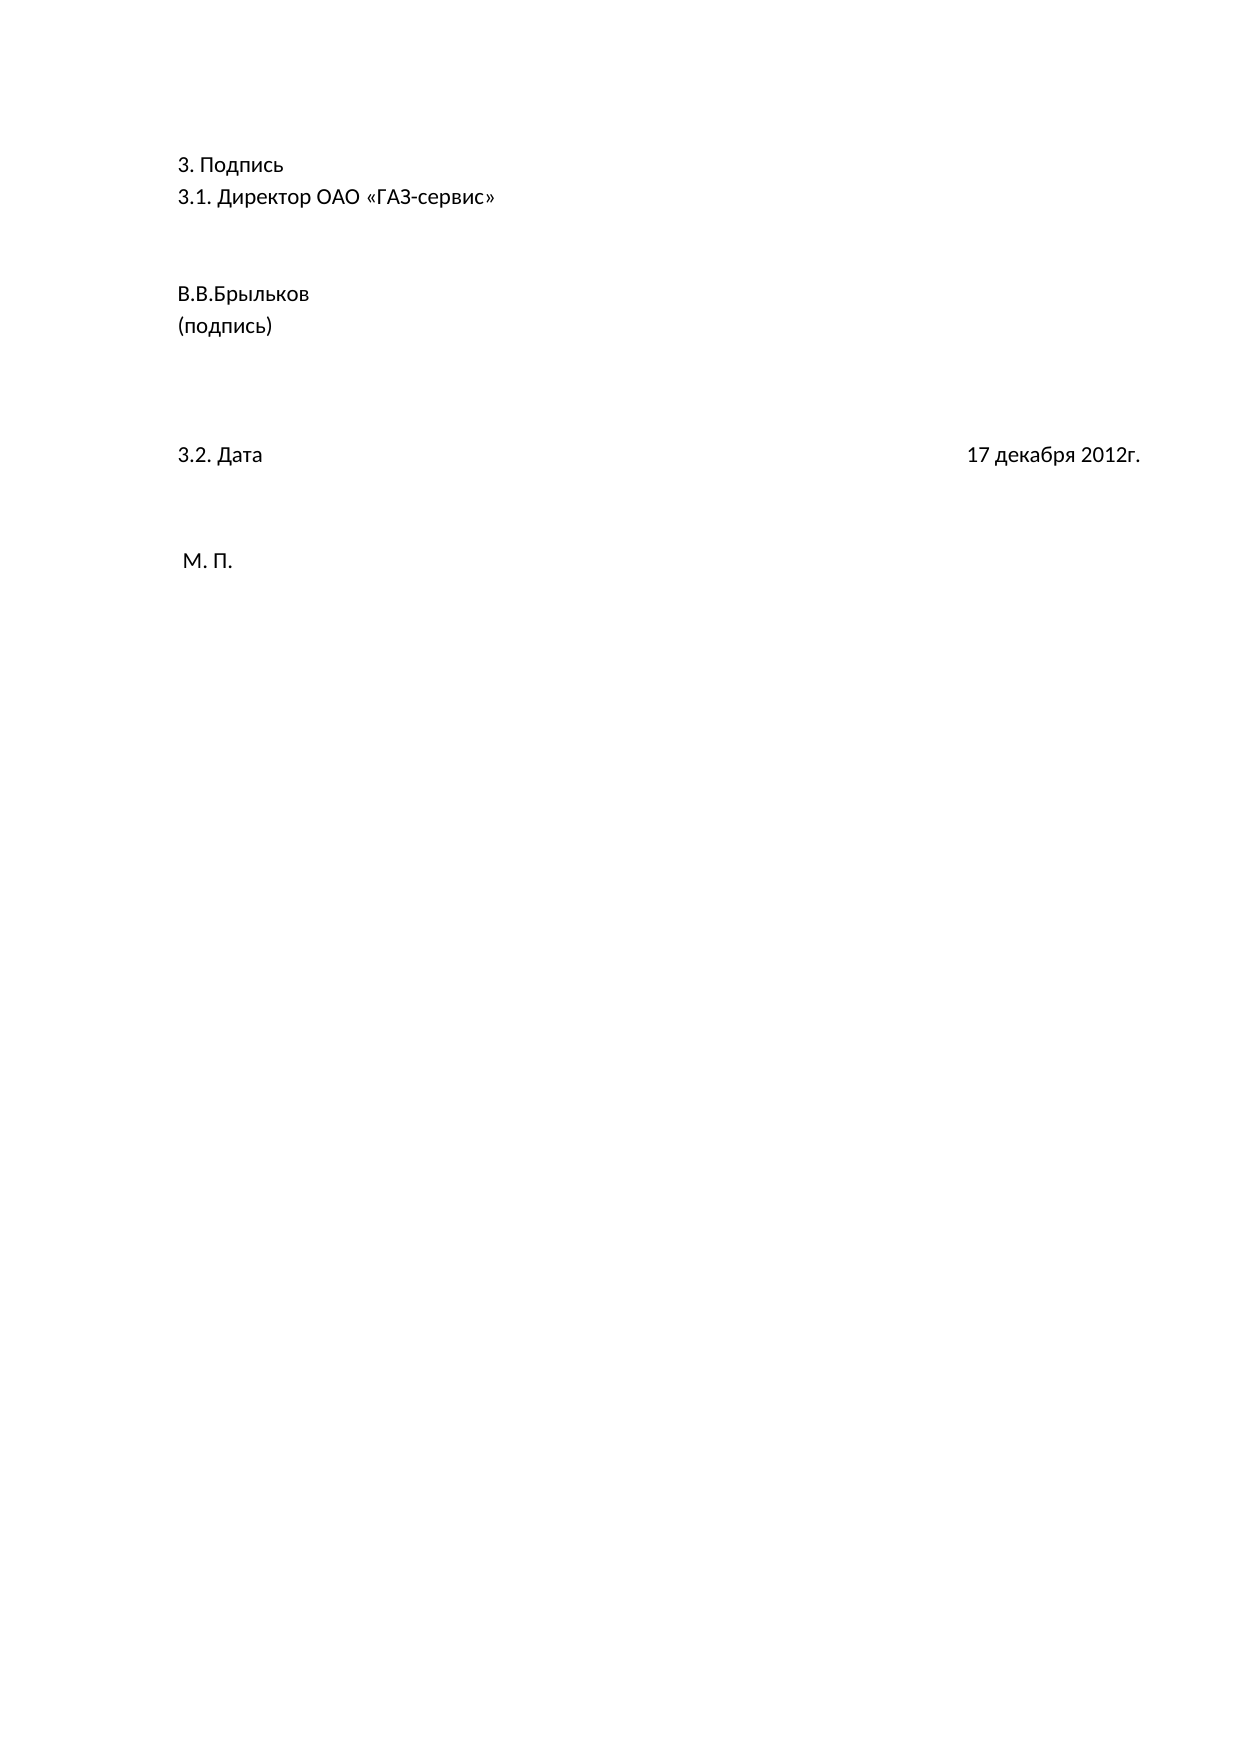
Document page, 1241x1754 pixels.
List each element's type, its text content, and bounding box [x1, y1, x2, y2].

text М. П. [177, 546, 1152, 638]
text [177, 118, 1152, 468]
